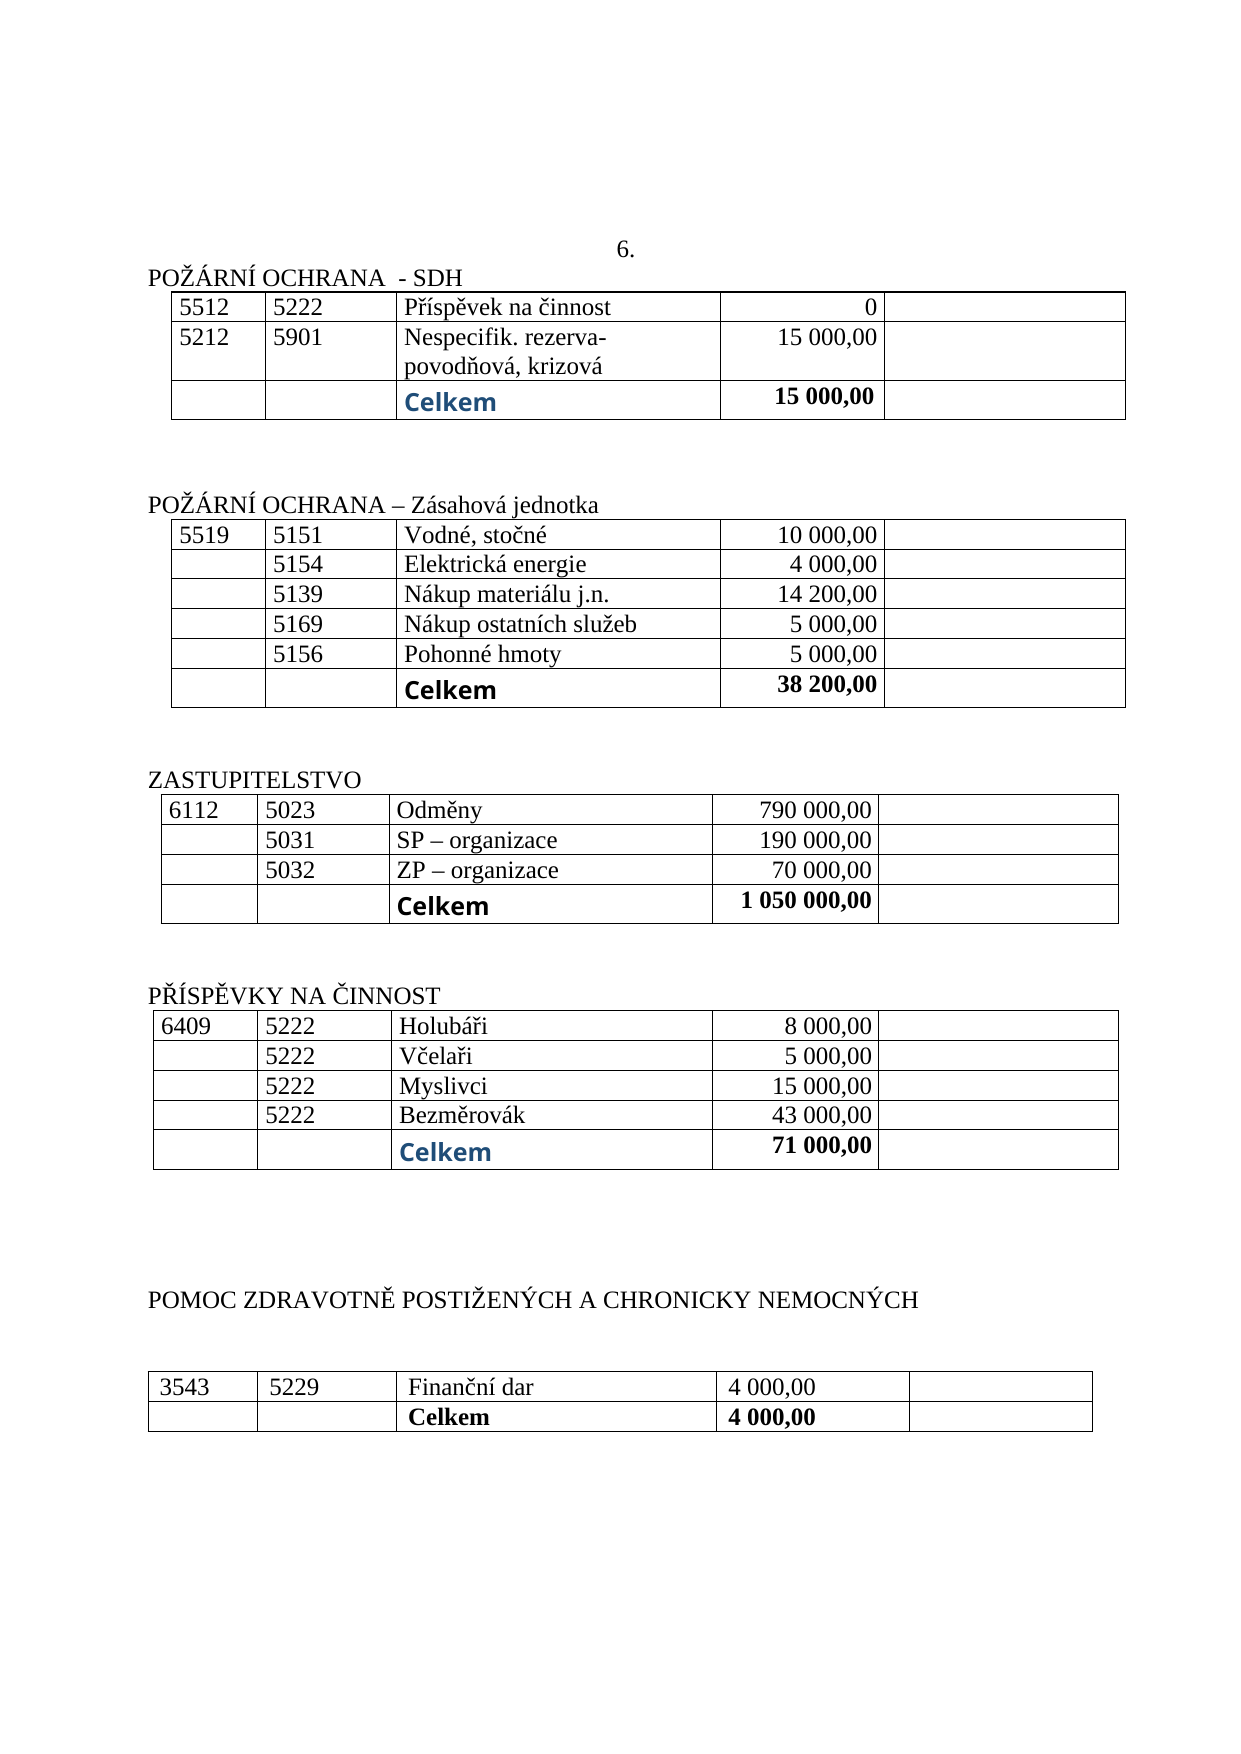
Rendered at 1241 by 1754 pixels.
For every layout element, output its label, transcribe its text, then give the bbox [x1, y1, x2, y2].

table_cell 15 000,00 [721, 322, 884, 380]
table_cell 4 000,00 [717, 1402, 909, 1431]
table_header 5151 [266, 520, 396, 548]
table_cell Nespecifik. rezerva-povodňová, krizová [397, 322, 720, 380]
table_cell 43 000,00 [713, 1101, 878, 1129]
table_cell Bezměrovák [392, 1101, 712, 1129]
table_cell [172, 609, 265, 638]
table_header Odměny [390, 795, 712, 824]
table_cell 5 000,00 [721, 639, 884, 668]
table_cell [149, 1402, 257, 1431]
table_cell [266, 381, 396, 419]
table_cell [885, 639, 1125, 668]
table_cell Pohonné hmoty [397, 639, 720, 668]
table_cell [879, 1130, 1118, 1169]
table_header 3543 [149, 1372, 257, 1401]
table_cell [879, 885, 1118, 923]
table_cell Celkem [397, 381, 720, 419]
table_cell 5169 [266, 609, 396, 638]
table_cell 5 000,00 [721, 609, 884, 638]
table_cell [885, 609, 1125, 638]
table_header 5229 [258, 1372, 396, 1401]
table_cell [172, 579, 265, 608]
table_cell 5 000,00 [713, 1041, 878, 1070]
table_cell 5901 [266, 322, 396, 380]
table_cell Celkem [390, 885, 712, 923]
table_cell [172, 669, 265, 707]
table_header Příspěvek na činnost [397, 293, 720, 321]
table_header 5222 [266, 293, 396, 321]
table_cell 71 000,00 [713, 1130, 878, 1169]
table_header Holubáři [392, 1011, 712, 1040]
table_cell [172, 381, 265, 419]
table_cell ZP – organizace [390, 855, 712, 884]
table_cell Myslivci [392, 1071, 712, 1099]
table_header 790 000,00 [713, 795, 878, 824]
table_cell 5222 [258, 1041, 391, 1070]
table_header [885, 293, 1125, 321]
table_cell [172, 639, 265, 668]
table_cell 5156 [266, 639, 396, 668]
table_cell [154, 1071, 257, 1099]
table_header [879, 795, 1118, 824]
table_cell 5212 [172, 322, 265, 380]
table_cell 5154 [266, 550, 396, 578]
table_cell [879, 1071, 1118, 1099]
table_cell 15 000,00 [721, 381, 884, 419]
text POŽÁRNÍ OCHRANA - SDH [148, 263, 1093, 291]
table_header Vodné, stočné [397, 520, 720, 548]
table_cell [162, 825, 257, 854]
table_cell [258, 1402, 396, 1431]
text POMOC ZDRAVOTNĚ POSTIŽENÝCH A CHRONICKY NEMOCNÝCH [148, 1285, 1093, 1371]
list PŘÍSPĚVKY NA ČINNOST [148, 981, 1093, 1010]
table_header 10 000,00 [721, 520, 884, 548]
table_cell 14 200,00 [721, 579, 884, 608]
table_cell 5032 [258, 855, 389, 884]
table_cell [885, 322, 1125, 380]
table_cell SP – organizace [390, 825, 712, 854]
text ZASTUPITELSTVO [148, 766, 1093, 794]
table_header 5023 [258, 795, 389, 824]
table_cell [910, 1402, 1092, 1431]
table_cell [154, 1130, 257, 1169]
table_header Finanční dar [397, 1372, 716, 1401]
table_header 5519 [172, 520, 265, 548]
table_cell [879, 855, 1118, 884]
table_cell [258, 885, 389, 923]
table_cell 5222 [258, 1071, 391, 1099]
table_header 4 000,00 [717, 1372, 909, 1401]
table_cell Včelaři [392, 1041, 712, 1070]
table_cell [885, 579, 1125, 608]
table_header [885, 520, 1125, 548]
table_cell 4 000,00 [721, 550, 884, 578]
text 6. [148, 234, 1093, 263]
table_cell [885, 669, 1125, 707]
table_cell [172, 550, 265, 578]
table_cell 38 200,00 [721, 669, 884, 707]
table_cell 5222 [258, 1101, 391, 1129]
table_header [910, 1372, 1092, 1401]
table_header [879, 1011, 1118, 1040]
table_header 0 [721, 293, 884, 321]
table_cell [879, 1101, 1118, 1129]
table_header 5512 [172, 293, 265, 321]
table_cell 5139 [266, 579, 396, 608]
table_cell [885, 550, 1125, 578]
table_cell 5031 [258, 825, 389, 854]
table_cell [154, 1101, 257, 1129]
table_cell [154, 1041, 257, 1070]
table_cell Celkem [392, 1130, 712, 1169]
table_header 6112 [162, 795, 257, 824]
table_cell Nákup ostatních služeb [397, 609, 720, 638]
table_cell 1 050 000,00 [713, 885, 878, 923]
table_cell [885, 381, 1125, 419]
table_cell [266, 669, 396, 707]
table_cell 70 000,00 [713, 855, 878, 884]
table_cell [162, 855, 257, 884]
table_cell Celkem [397, 669, 720, 707]
table_header 5222 [258, 1011, 391, 1040]
table_cell [258, 1130, 391, 1169]
list POŽÁRNÍ OCHRANA – Zásahová jednotka [148, 490, 1093, 519]
table_header 8 000,00 [713, 1011, 878, 1040]
table_cell [879, 825, 1118, 854]
table_cell 190 000,00 [713, 825, 878, 854]
table_header 6409 [154, 1011, 257, 1040]
table_cell [162, 885, 257, 923]
table_cell Celkem [397, 1402, 716, 1431]
table_cell Elektrická energie [397, 550, 720, 578]
table_cell [879, 1041, 1118, 1070]
table_cell 15 000,00 [713, 1071, 878, 1099]
table_cell Nákup materiálu j.n. [397, 579, 720, 608]
